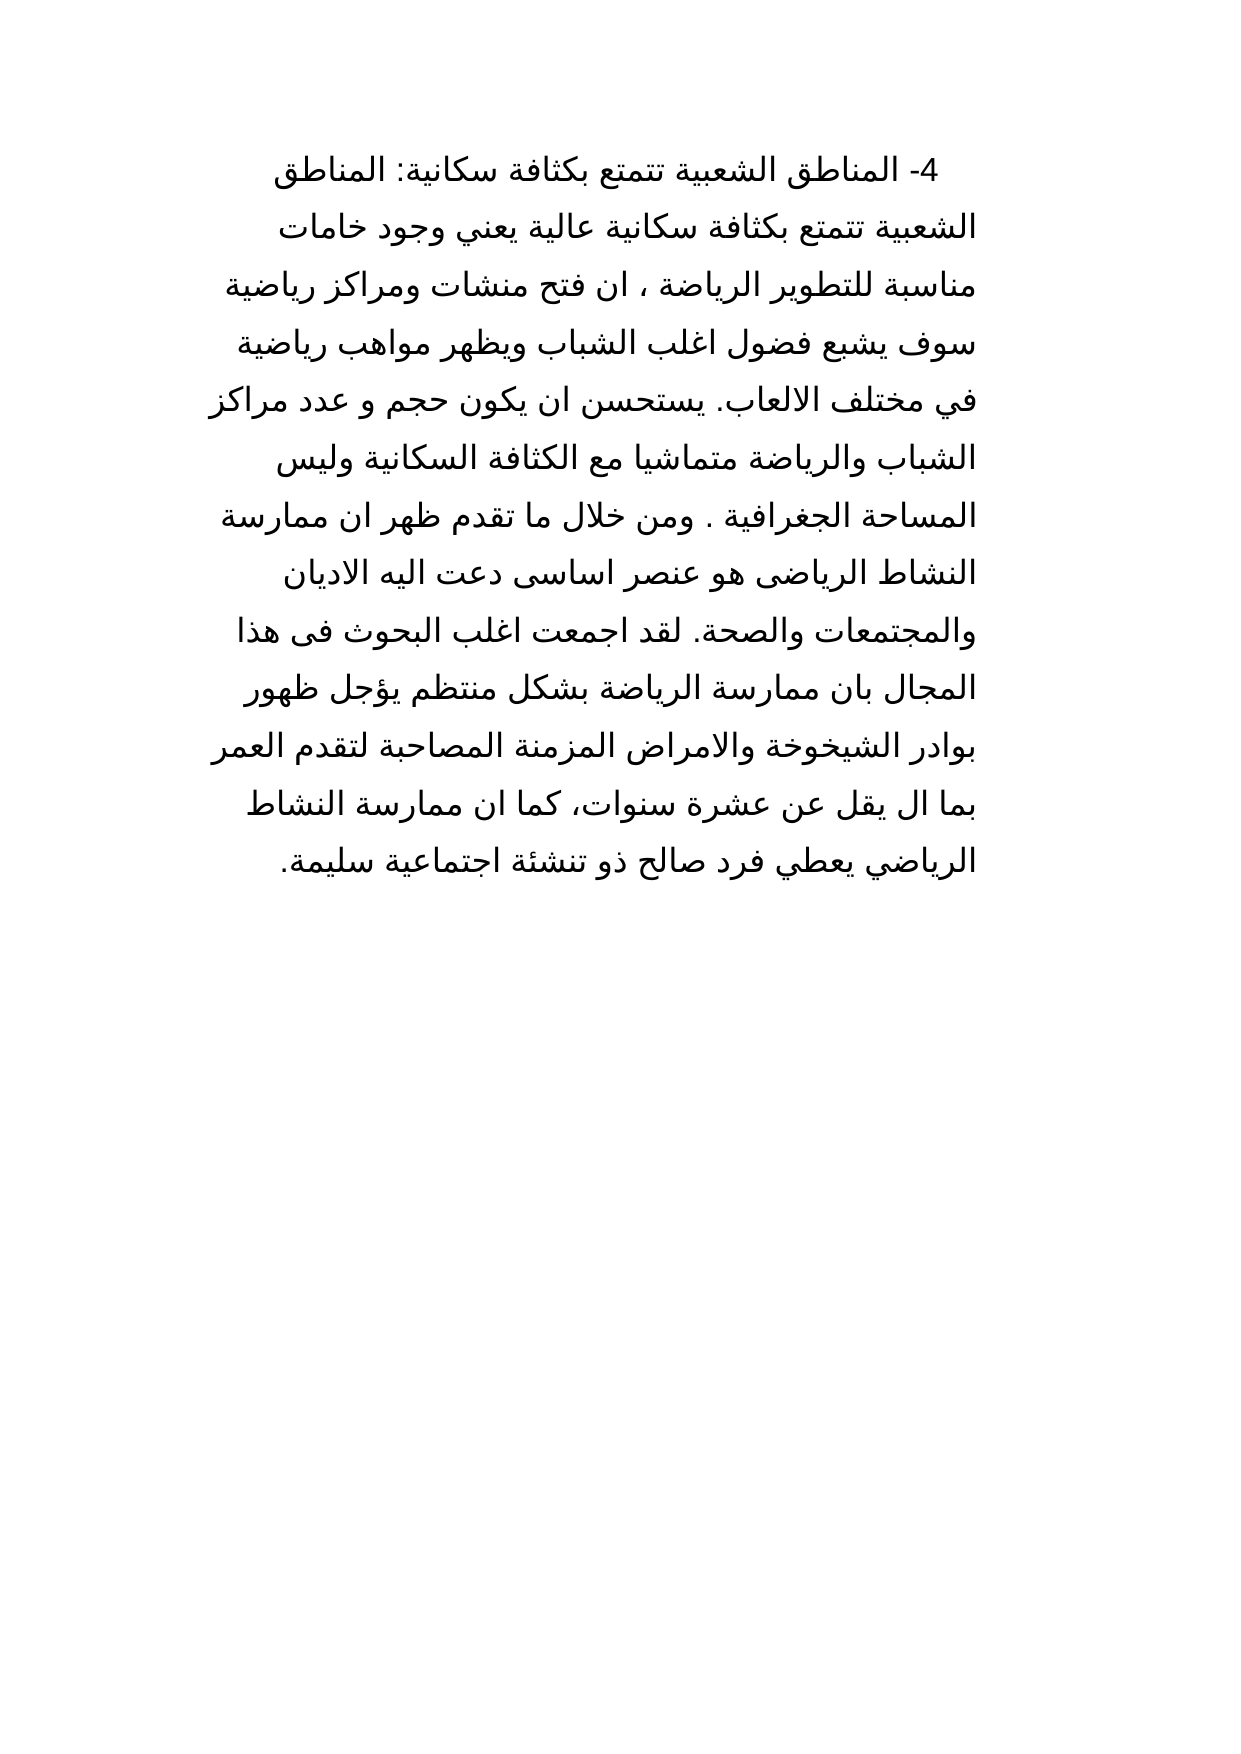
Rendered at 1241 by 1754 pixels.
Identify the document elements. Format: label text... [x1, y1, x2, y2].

list 4- المناطق الشعبية تتمتع بكثافة سكانية: المناطق الشعبية تتمتع بكثافة سكانية عالية يعني وجود خامات مناسبة للتطوير الرياضة ، ان فتح منشات ومراكز رياضية سوف يشبع فضول اغلب الشباب ويظهر مواهب رياضية في مختلف الالعاب. يستحسن ان يكون حجم و عدد مراكز الشباب والرياضة متماشيا مع الكثافة السكانية وليس المساحة الجغرافية . ومن خلال ما تقدم ظهر ان ممارسة النشاط الرياضى هو عنصر اساسى دعت اليه الاديان والمجتمعات والصحة. لقد اجمعت اغلب البحوث فى هذا المجال بان ممارسة الرياضة بشكل منتظم يؤجل ظهور بوادر الشيخوخة والامراض المزمنة المصاحبة لتقدم العمر بما ال يقل عن عشرة سنوات، كما ان ممارسة النشاط الرياضي يعطي فرد صالح ذو تنشئة اجتماعية سليمة. [187, 150, 978, 880]
